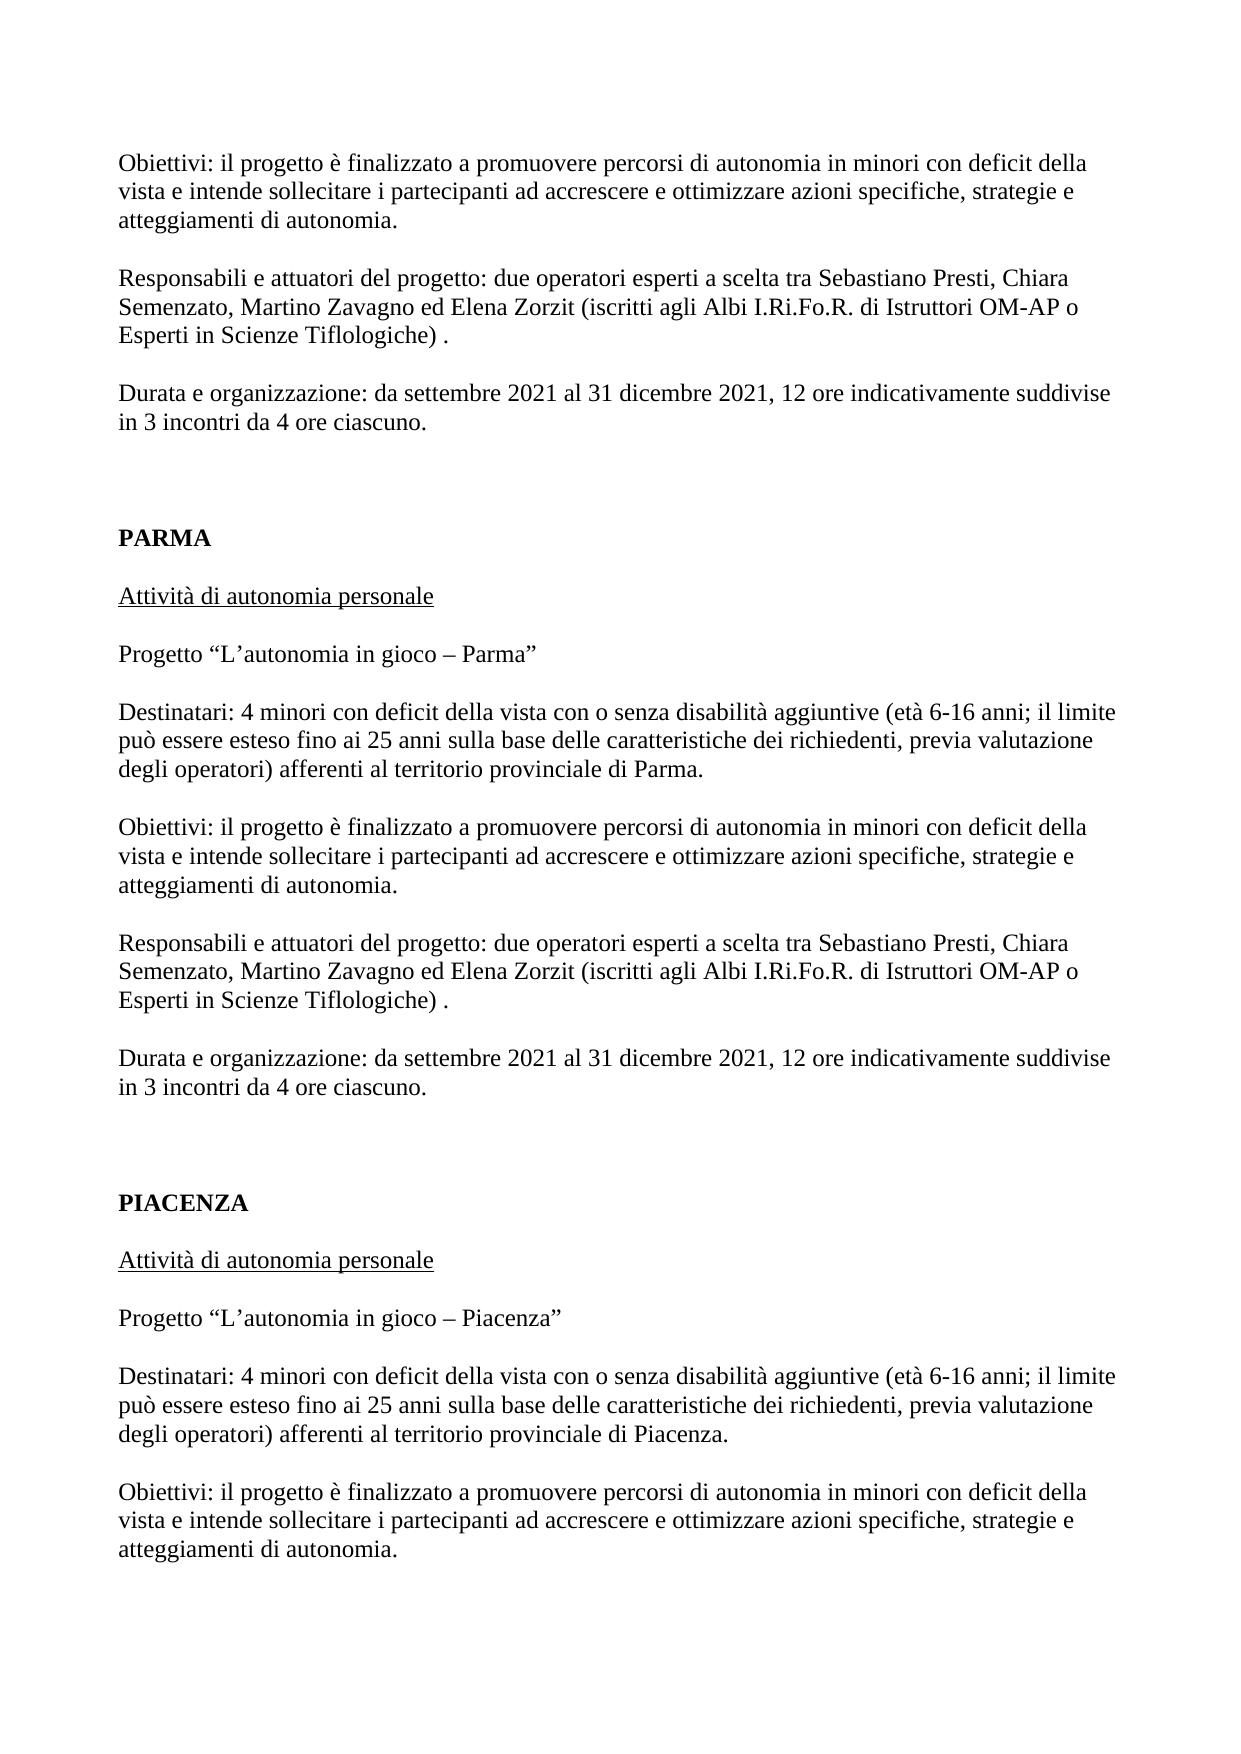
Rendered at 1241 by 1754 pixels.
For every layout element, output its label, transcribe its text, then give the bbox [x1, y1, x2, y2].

text Progetto “L’autonomia in gioco – Piacenza” [118, 1303, 1122, 1332]
text Obiettivi: il progetto è finalizzato a promuovere percorsi di autonomia in minori con deficit della vista e intende sollecitare i partecipanti ad accrescere e ottimizzare azioni specifiche, strategie e atteggiamenti di autonomia. [118, 148, 1122, 234]
text Durata e organizzazione: da settembre 2021 al 31 dicembre 2021, 12 ore indicativamente suddivise in 3 incontri da 4 ore ciascuno. [118, 1043, 1122, 1101]
text Progetto “L’autonomia in gioco – Parma” [118, 639, 1122, 668]
text Attività di autonomia personale [118, 581, 1122, 610]
text Obiettivi: il progetto è finalizzato a promuovere percorsi di autonomia in minori con deficit della vista e intende sollecitare i partecipanti ad accrescere e ottimizzare azioni specifiche, strategie e atteggiamenti di autonomia. [118, 1477, 1122, 1563]
text Obiettivi: il progetto è finalizzato a promuovere percorsi di autonomia in minori con deficit della vista e intende sollecitare i partecipanti ad accrescere e ottimizzare azioni specifiche, strategie e atteggiamenti di autonomia. [118, 812, 1122, 898]
text Responsabili e attuatori del progetto: due operatori esperti a scelta tra Sebastiano Presti, Chiara Semenzato, Martino Zavagno ed Elena Zorzit (iscritti agli Albi I.Ri.Fo.R. di Istruttori OM-AP o Esperti in Scienze Tiflologiche) . [118, 928, 1122, 1014]
text Durata e organizzazione: da settembre 2021 al 31 dicembre 2021, 12 ore indicativamente suddivise in 3 incontri da 4 ore ciascuno. [118, 378, 1122, 436]
text PARMA [118, 523, 1122, 552]
text Responsabili e attuatori del progetto: due operatori esperti a scelta tra Sebastiano Presti, Chiara Semenzato, Martino Zavagno ed Elena Zorzit (iscritti agli Albi I.Ri.Fo.R. di Istruttori OM-AP o Esperti in Scienze Tiflologiche) . [118, 263, 1122, 349]
text Destinatari: 4 minori con deficit della vista con o senza disabilità aggiuntive (età 6-16 anni; il limite può essere esteso fino ai 25 anni sulla base delle caratteristiche dei richiedenti, previa valutazione degli operatori) afferenti al territorio provinciale di Parma. [118, 697, 1122, 783]
text Destinatari: 4 minori con deficit della vista con o senza disabilità aggiuntive (età 6-16 anni; il limite può essere esteso fino ai 25 anni sulla base delle caratteristiche dei richiedenti, previa valutazione degli operatori) afferenti al territorio provinciale di Piacenza. [118, 1361, 1122, 1448]
text Attività di autonomia personale [118, 1246, 1122, 1274]
text PIACENZA [118, 1188, 1122, 1216]
